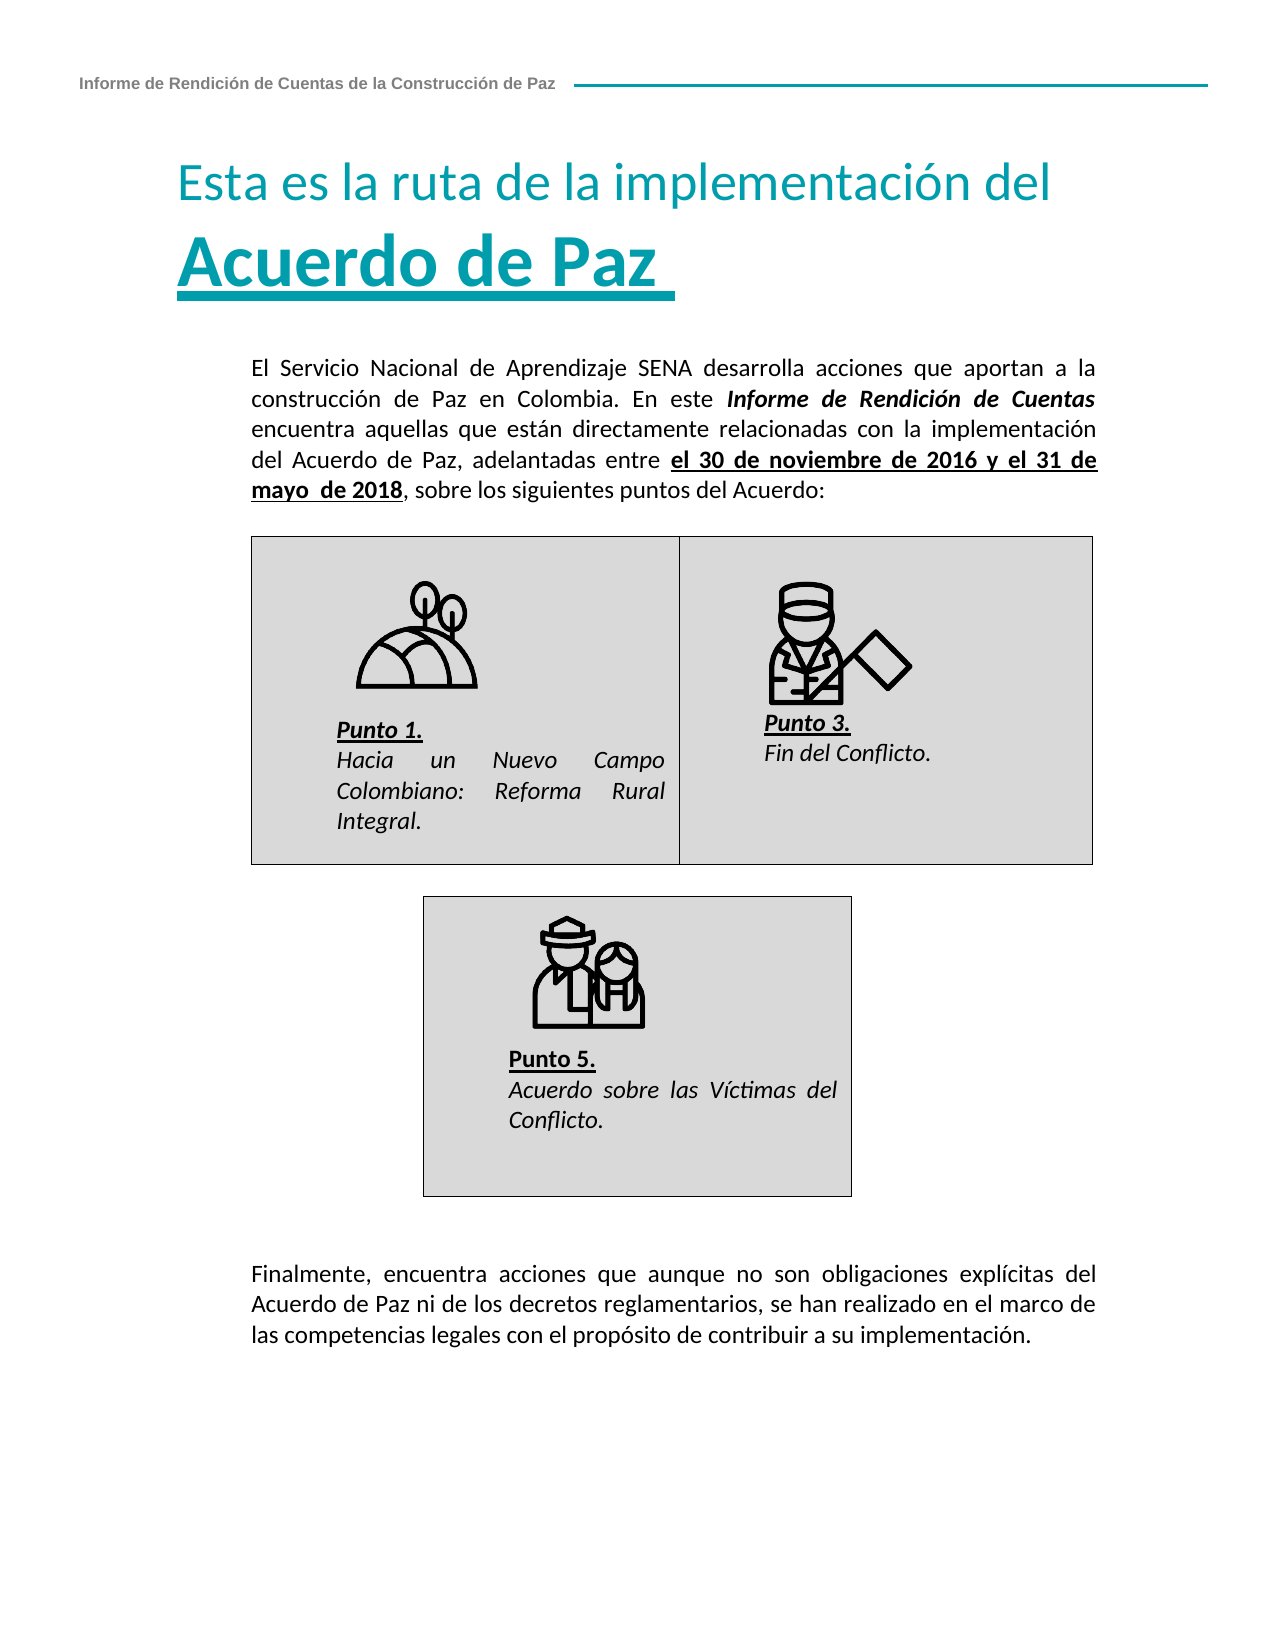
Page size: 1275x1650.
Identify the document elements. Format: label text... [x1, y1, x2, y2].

picture [336, 567, 497, 714]
text Finalmente, encuentra acciones que aunque no son obligaciones explícitas del Acuerdo de Paz ni de los decretos reglamentarios, se han realizado en el marco de las competencias legales con el propósito de contribuir a su implementación. [251, 1258, 1098, 1350]
table_header Punto 3. Fin del Conflicto. [680, 537, 1092, 864]
picture [764, 567, 915, 707]
table_header Punto 1. Hacia un Nuevo Campo Colombiano: Reforma Rural Integral. [252, 537, 679, 864]
picture [508, 896, 669, 1044]
text El Servicio Nacional de Aprendizaje SENA desarrolla acciones que aportan a la construcción de Paz en Colombia. En este Informe de Rendición de Cuentas encuentra aquellas que están directamente relacionadas con la implementación del Acuerdo de Paz, adelantadas entre el 30 de noviembre de 2016 y el 31 de mayo de 2018, sobre los siguientes puntos del Acuerdo: [251, 352, 1098, 505]
text Esta es la ruta de la implementación del Acuerdo de Paz [177, 148, 1098, 305]
table_header Punto 5. Acuerdo sobre las Víctimas del Conflicto. [424, 897, 851, 1196]
